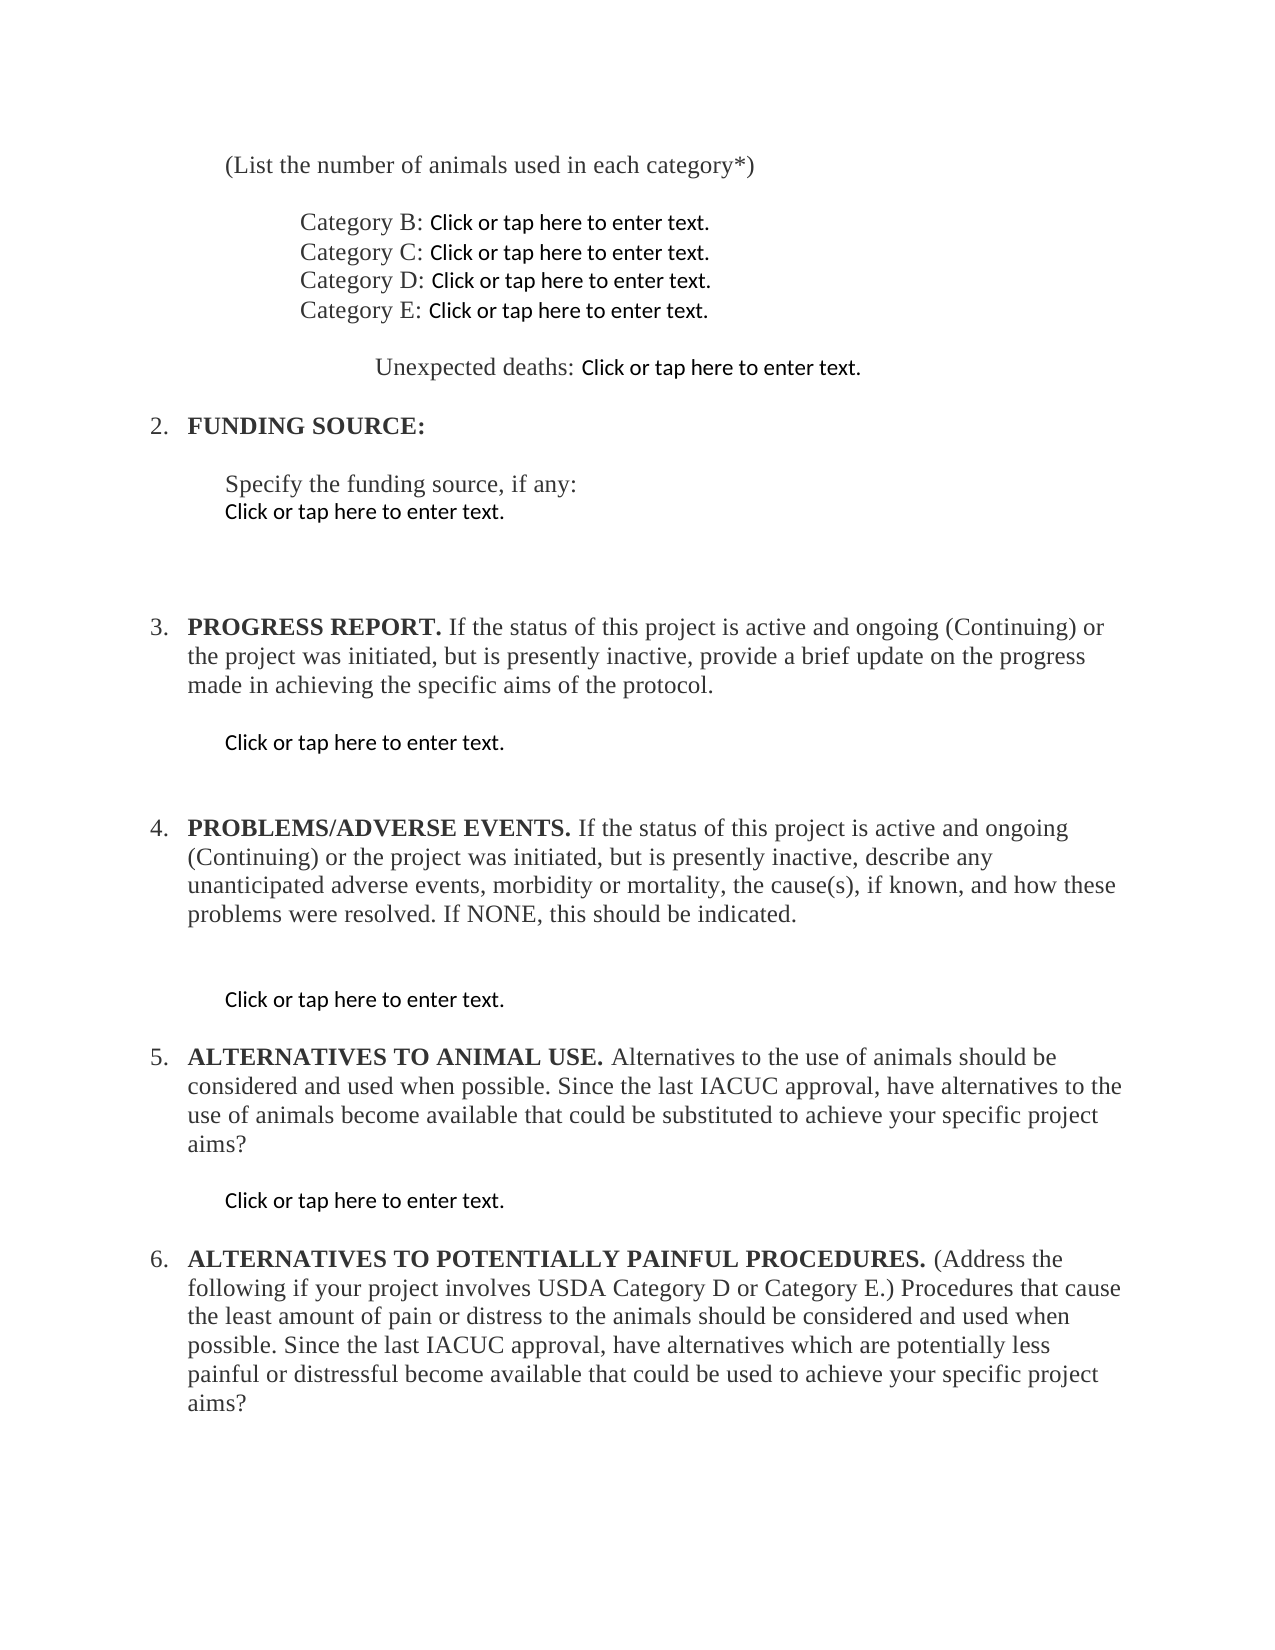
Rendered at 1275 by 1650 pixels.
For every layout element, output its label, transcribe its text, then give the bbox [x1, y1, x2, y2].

list FUNDING SOURCE: [150, 411, 1125, 439]
text Specify the funding source, if any: [225, 469, 1125, 525]
text Category E: [300, 295, 1125, 324]
list ALTERNATIVES TO POTENTIALLY PAINFUL PROCEDURES. (Address the following if your project involves USDA Category D or Category E.) Procedures that cause the least amount of pain or distress to the animals should be considered and used when possible. Since the last IACUC approval, have alternatives which are potentially less painful or distressful become available that could be used to achieve your specific project aims? [150, 1244, 1125, 1416]
list PROBLEMS/ADVERSE EVENTS. If the status of this project is active and ongoing (Continuing) or the project was initiated, but is presently inactive, describe any unanticipated adverse events, morbidity or mortality, the cause(s), if known, and how these problems were resolved. If NONE, this should be indicated. [150, 813, 1125, 956]
list ALTERNATIVES TO ANIMAL USE. Alternatives to the use of animals should be considered and used when possible. Since the last IACUC approval, have alternatives to the use of animals become available that could be substituted to achieve your specific project aims? [150, 1042, 1125, 1157]
list PROGRESS REPORT. If the status of this project is active and ongoing (Continuing) or the project was initiated, but is presently inactive, provide a brief update on the progress made in achieving the specific aims of the protocol. [150, 612, 1125, 699]
text Category D: [300, 266, 1125, 295]
text Category C: [300, 237, 1125, 266]
text (List the number of animals used in each category*) [150, 150, 1125, 179]
text Unexpected deaths: [300, 352, 1125, 382]
text Category B: [300, 207, 1125, 237]
